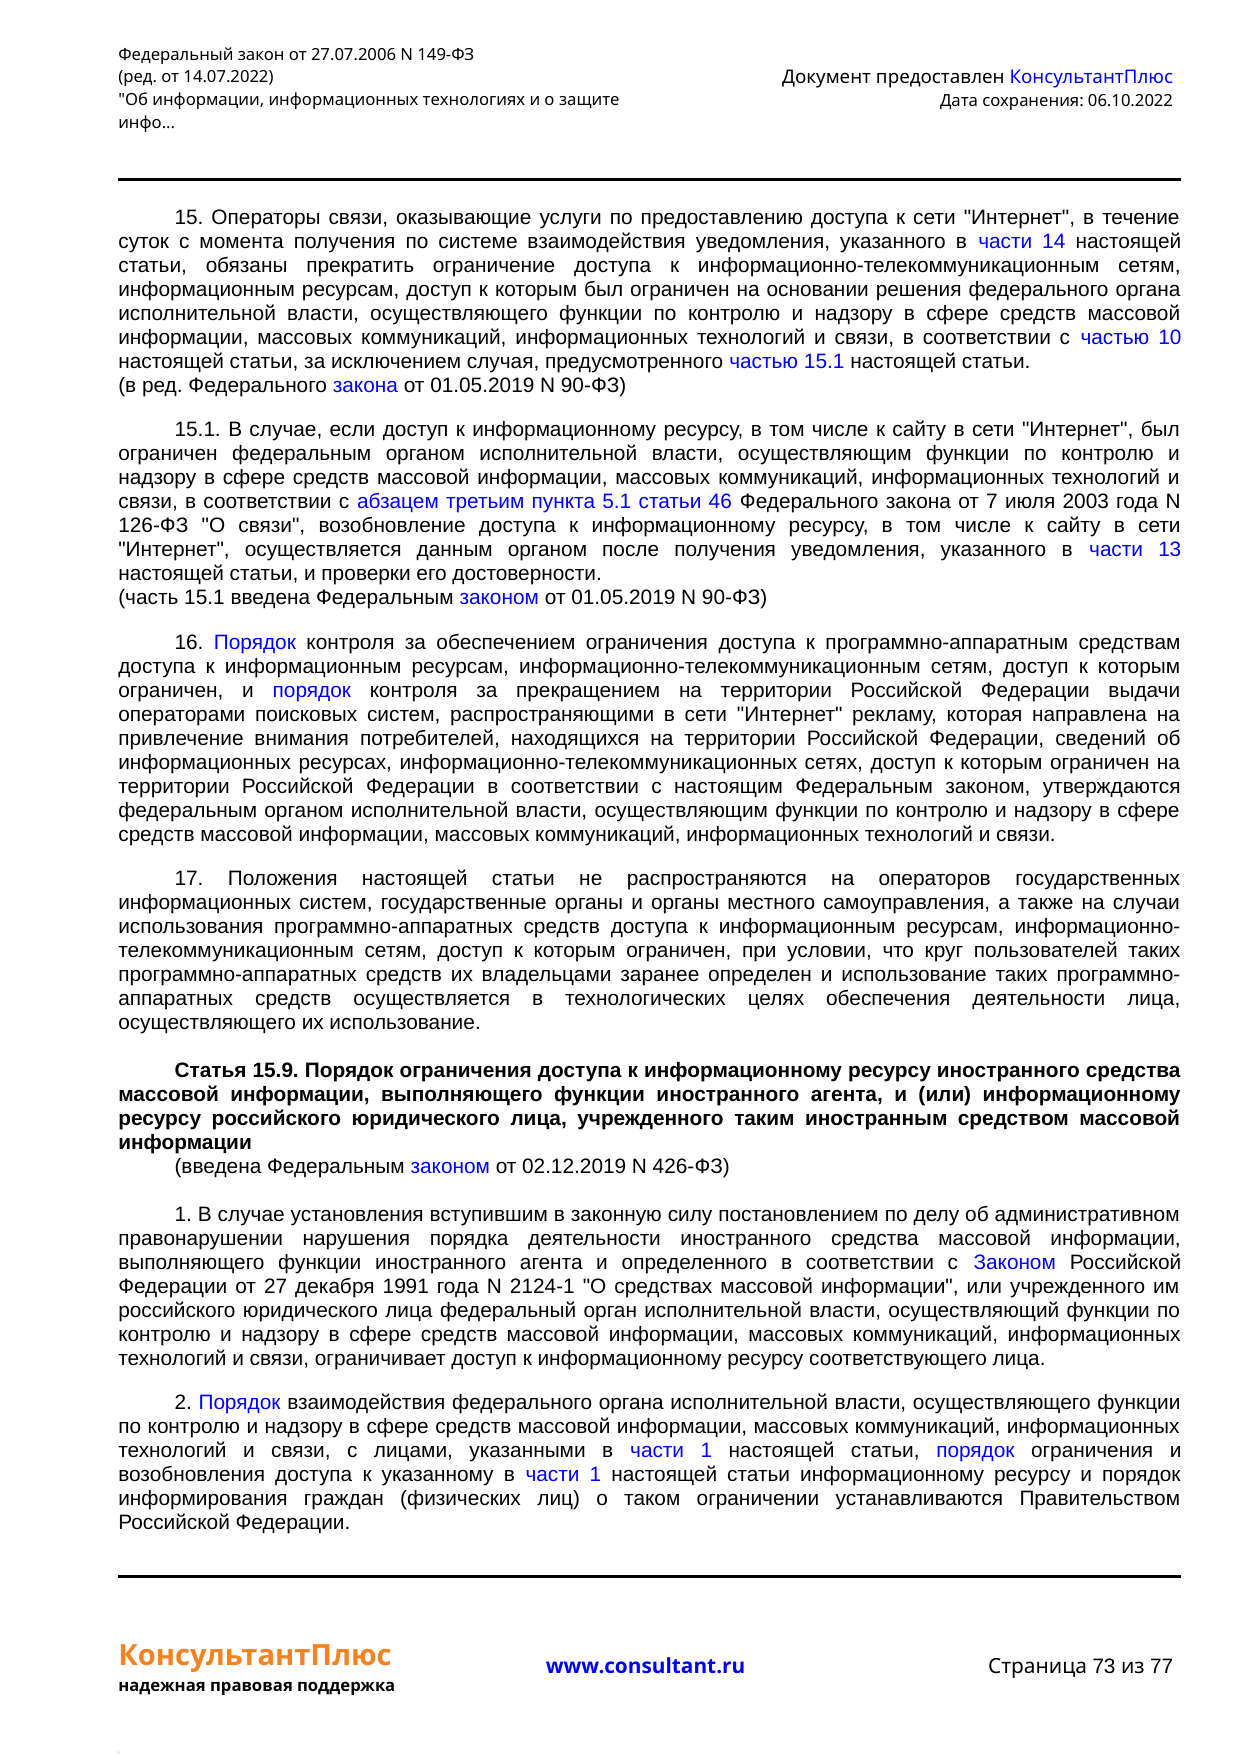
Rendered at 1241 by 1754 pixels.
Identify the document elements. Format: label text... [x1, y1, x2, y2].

text 1. В случае установления вступившим в законную силу постановлением по делу об административном правонарушении нарушения порядка деятельности иностранного средства массовой информации, выполняющего функции иностранного агента и определенного в соответствии с Законом Российской Федерации от 27 декабря 1991 года N 2124-1 "О средствах массовой информации", или учрежденного им российского юридического лица федеральный орган исполнительной власти, осуществляющий функции по контролю и надзору в сфере средств массовой информации, массовых коммуникаций, информационных технологий и связи, ограничивает доступ к информационному ресурсу соответствующего лица. [118, 1202, 1181, 1369]
title Статья 15.9. Порядок ограничения доступа к информационному ресурсу иностранного средства массовой информации, выполняющего функции иностранного агента, и (или) информационному ресурсу российского юридического лица, учрежденного таким иностранным средством массовой информации [118, 1058, 1181, 1154]
text 15.1. В случае, если доступ к информационному ресурсу, в том числе к сайту в сети "Интернет", был ограничен федеральным органом исполнительной власти, осуществляющим функции по контролю и надзору в сфере средств массовой информации, массовых коммуникаций, информационных технологий и связи, в соответствии с абзацем третьим пункта 5.1 статьи 46 Федерального закона от 7 июля 2003 года N 126-ФЗ "О связи", возобновление доступа к информационному ресурсу, в том числе к сайту в сети "Интернет", осуществляется данным органом после получения уведомления, указанного в части 13 настоящей статьи, и проверки его достоверности. [118, 417, 1181, 585]
text 17. Положения настоящей статьи не распространяются на операторов государственных информационных систем, государственные органы и органы местного самоуправления, а также на случаи использования программно-аппаратных средств доступа к информационным ресурсам, информационно-телекоммуникационным сетям, доступ к которым ограничен, при условии, что круг пользователей таких программно-аппаратных средств их владельцами заранее определен и использование таких программно-аппаратных средств осуществляется в технологических целях обеспечения деятельности лица, осуществляющего их использование. [118, 866, 1181, 1034]
text (в ред. Федерального закона от 01.05.2019 N 90-ФЗ) [118, 372, 1181, 396]
text 15. Операторы связи, оказывающие услуги по предоставлению доступа к сети "Интернет", в течение суток с момента получения по системе взаимодействия уведомления, указанного в части 14 настоящей статьи, обязаны прекратить ограничение доступа к информационно-телекоммуникационным сетям, информационным ресурсам, доступ к которым был ограничен на основании решения федерального органа исполнительной власти, осуществляющего функции по контролю и надзору в сфере средств массовой информации, массовых коммуникаций, информационных технологий и связи, в соответствии с частью 10 настоящей статьи, за исключением случая, предусмотренного частью 15.1 настоящей статьи. [118, 205, 1181, 372]
text (введена Федеральным законом от 02.12.2019 N 426-ФЗ) [118, 1154, 1181, 1178]
text (часть 15.1 введена Федеральным законом от 01.05.2019 N 90-ФЗ) [118, 585, 1181, 609]
text 2. Порядок взаимодействия федерального органа исполнительной власти, осуществляющего функции по контролю и надзору в сфере средств массовой информации, массовых коммуникаций, информационных технологий и связи, с лицами, указанными в части 1 настоящей статьи, порядок ограничения и возобновления доступа к указанному в части 1 настоящей статьи информационному ресурсу и порядок информирования граждан (физических лиц) о таком ограничении устанавливаются Правительством Российской Федерации. [118, 1390, 1181, 1534]
text 16. Порядок контроля за обеспечением ограничения доступа к программно-аппаратным средствам доступа к информационным ресурсам, информационно-телекоммуникационным сетям, доступ к которым ограничен, и порядок контроля за прекращением на территории Российской Федерации выдачи операторами поисковых систем, распространяющими в сети "Интернет" рекламу, которая направлена на привлечение внимания потребителей, находящихся на территории Российской Федерации, сведений об информационных ресурсах, информационно-телекоммуникационных сетях, доступ к которым ограничен на территории Российской Федерации в соответствии с настоящим Федеральным законом, утверждаются федеральным органом исполнительной власти, осуществляющим функции по контролю и надзору в сфере средств массовой информации, массовых коммуникаций, информационных технологий и связи. [118, 630, 1181, 845]
